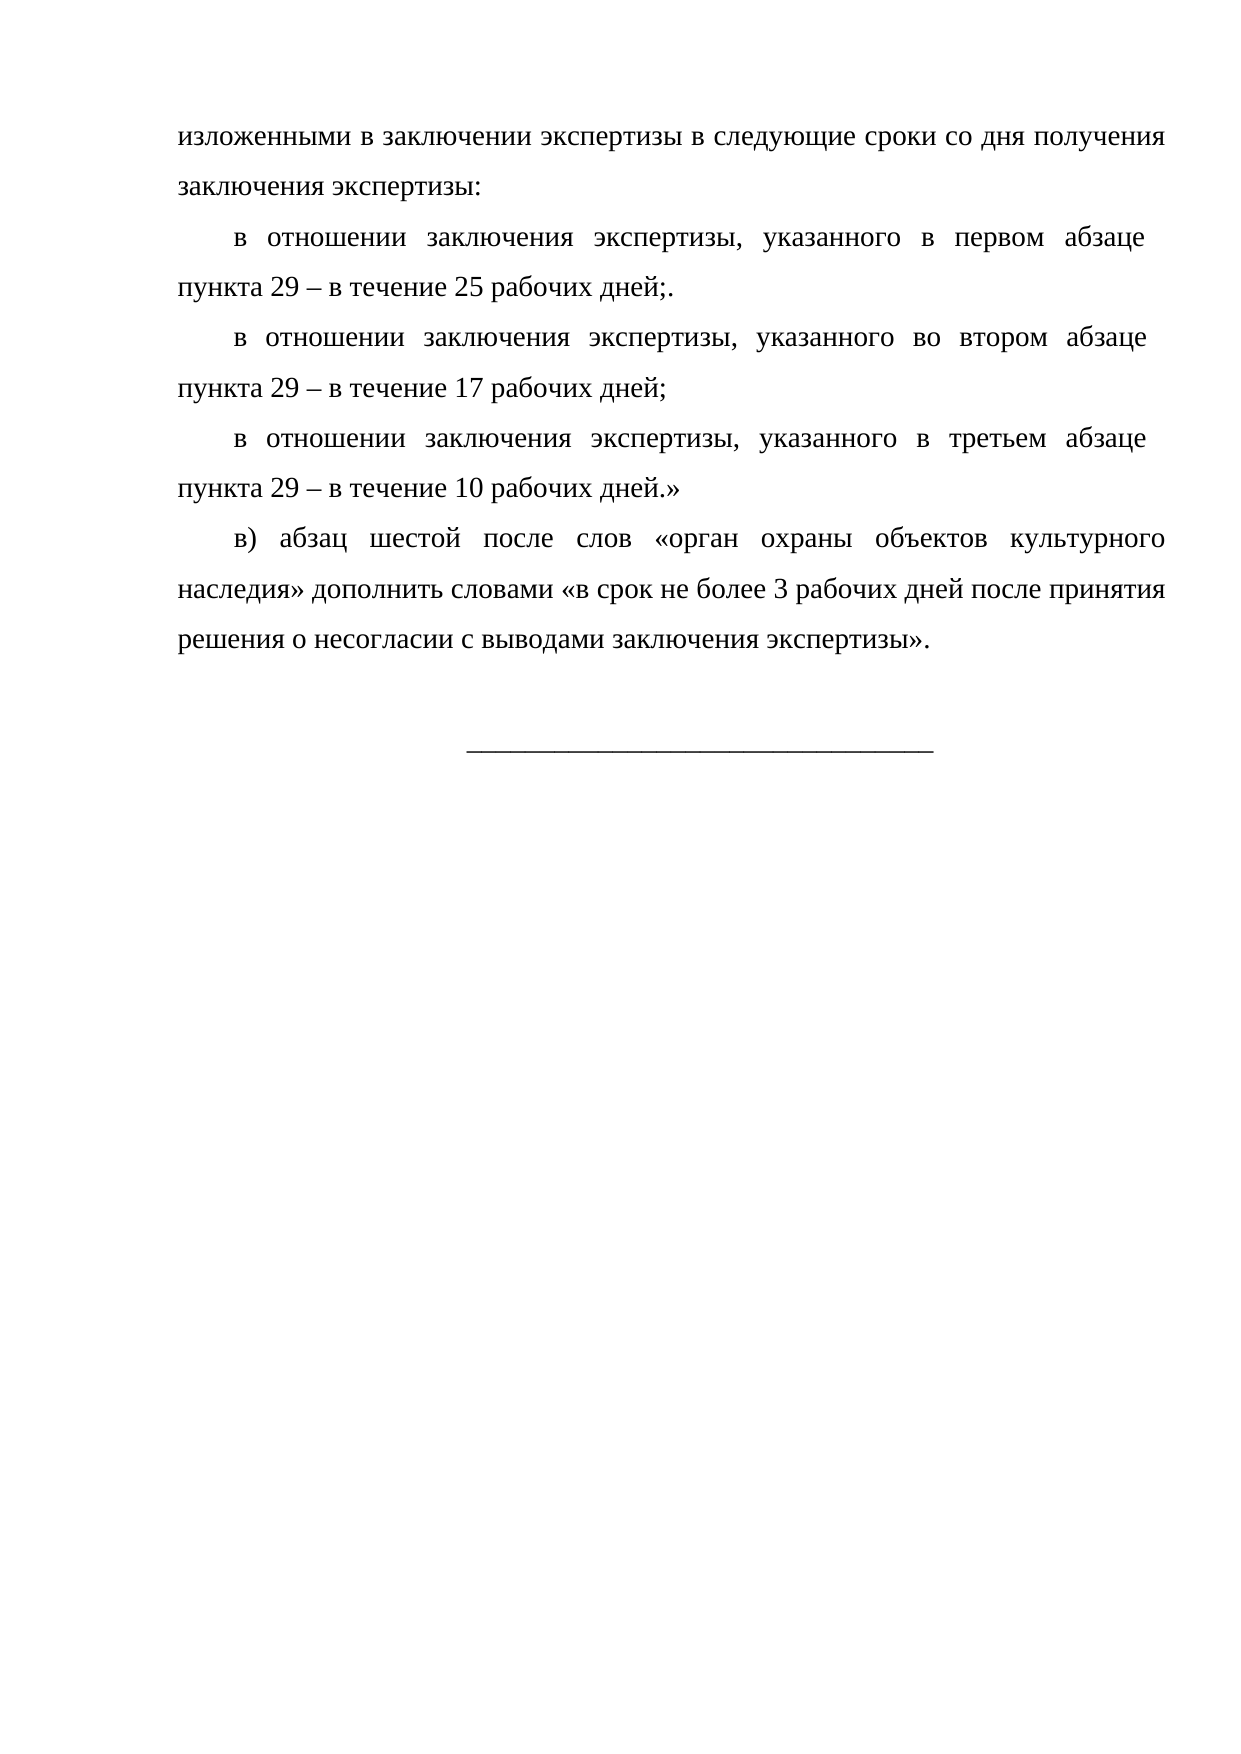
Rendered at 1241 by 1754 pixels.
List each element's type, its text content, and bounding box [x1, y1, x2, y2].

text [177, 118, 1167, 202]
text в отношении заключения экспертизы, указанного в третьем абзаце пункта 29 – в течение 10 рабочих дней.» [177, 420, 1167, 504]
text в) абзац шестой после слов «орган охраны объектов культурного наследия» дополнить словами «в срок не более 3 рабочих дней после принятия решения о несогласии с выводами заключения экспертизы». [177, 521, 1167, 655]
text в отношении заключения экспертизы, указанного в первом абзаце пункта 29 – в течение 25 рабочих дней;. [177, 219, 1167, 303]
text ________________________________ [177, 722, 1167, 755]
text в отношении заключения экспертизы, указанного во втором абзаце пункта 29 – в течение 17 рабочих дней; [177, 319, 1167, 403]
